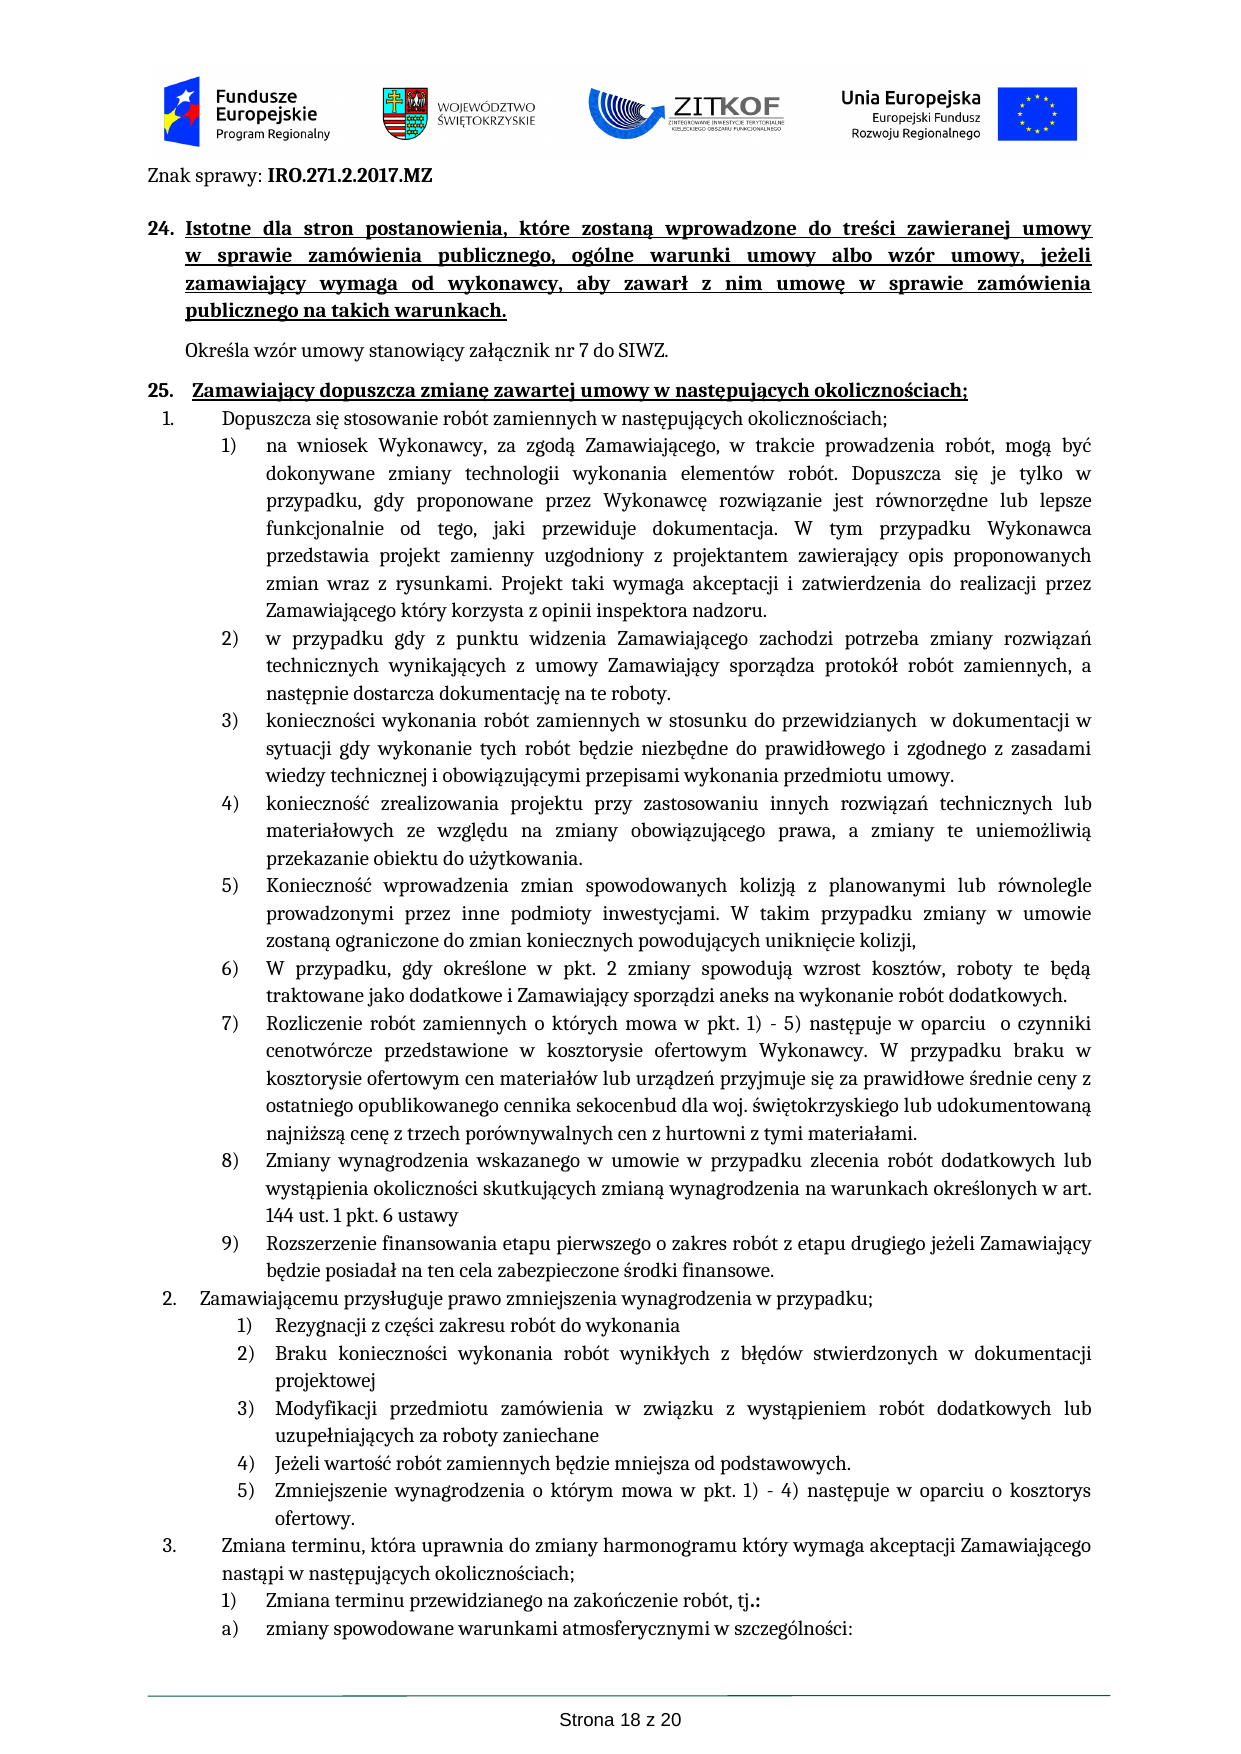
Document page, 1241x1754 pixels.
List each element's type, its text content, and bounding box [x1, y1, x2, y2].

list Zmiana terminu przewidzianego na zakończenie robót, tj.: [222, 1589, 1092, 1613]
list konieczności wykonania robót zamiennych w stosunku do przewidzianych w dokumentacji w sytuacji gdy wykonanie tych robót będzie niezbędne do prawidłowego i zgodnego z zasadami wiedzy technicznej i obowiązującymi przepisami wykonania przedmiotu umowy. [222, 709, 1093, 788]
list Rezygnacji z części zakresu robót do wykonania [237, 1314, 1093, 1338]
list Zmiana terminu, która uprawnia do zmiany harmonogramu który wymaga akceptacji Zamawiającego nastąpi w następujących okolicznościach; [162, 1534, 1092, 1586]
list Rozliczenie robót zamiennych o których mowa w pkt. 1) - 5) następuje w oparciu o czynniki cenotwórcze przedstawione w kosztorysie ofertowym Wykonawcy. W przypadku braku w kosztorysie ofertowym cen materiałów lub urządzeń przyjmuje się za prawidłowe średnie ceny z ostatniego opublikowanego cennika sekocenbud dla woj. świętokrzyskiego lub udokumentowaną najniższą cenę z trzech porównywalnych cen z hurtowni z tymi materiałami. [222, 1012, 1093, 1146]
list Modyfikacji przedmiotu zamówienia w związku z wystąpieniem robót dodatkowych lub uzupełniających za roboty zaniechane [237, 1397, 1093, 1448]
text 24. Istotne dla stron postanowienia, które zostaną wprowadzone do treści zawieranej umowy w sprawie zamówienia publicznego, ogólne warunki umowy albo wzór umowy, jeżeli zamawiający wymaga od wykonawcy, aby zawarł z nim umowę w sprawie zamówienia publicznego na takich warunkach. [148, 217, 1092, 323]
picture [147, 59, 1093, 164]
list Zamawiającemu przysługuje prawo zmniejszenia wynagrodzenia w przypadku; [162, 1287, 1093, 1311]
list Rozszerzenie finansowania etapu pierwszego o zakres robót z etapu drugiego jeżeli Zamawiający będzie posiadał na ten cela zabezpieczone środki finansowe. [222, 1232, 1093, 1283]
list Jeżeli wartość robót zamiennych będzie mniejsza od podstawowych. [237, 1452, 1093, 1476]
list Zamawiający dopuszcza zmianę zawartej umowy w następujących okolicznościach; [148, 379, 1092, 403]
subtitle Określa wzór umowy stanowiący załącznik nr 7 do SIWZ. [148, 339, 1092, 363]
list Zmniejszenie wynagrodzenia o którym mowa w pkt. 1) - 4) następuje w oparciu o kosztorys ofertowy. [237, 1479, 1093, 1531]
list Zmiany wynagrodzenia wskazanego w umowie w przypadku zlecenia robót dodatkowych lub wystąpienia okoliczności skutkujących zmianą wynagrodzenia na warunkach określonych w art. 144 ust. 1 pkt. 6 ustawy [222, 1149, 1093, 1228]
list zmiany spowodowane warunkami atmosferycznymi w szczególności: [222, 1617, 1092, 1641]
list W przypadku, gdy określone w pkt. 2 zmiany spowodują wzrost kosztów, roboty te będą traktowane jako dodatkowe i Zamawiający sporządzi aneks na wykonanie robót dodatkowych. [222, 957, 1093, 1008]
list Konieczność wprowadzenia zmian spowodowanych kolizją z planowanymi lub równolegle prowadzonymi przez inne podmioty inwestycjami. W takim przypadku zmiany w umowie zostaną ograniczone do zmian koniecznych powodujących uniknięcie kolizji, [222, 874, 1093, 953]
list na wniosek Wykonawcy, za zgodą Zamawiającego, w trakcie prowadzenia robót, mogą być dokonywane zmiany technologii wykonania elementów robót. Dopuszcza się je tylko w przypadku, gdy proponowane przez Wykonawcę rozwiązanie jest równorzędne lub lepsze funkcjonalnie od tego, jaki przewiduje dokumentacja. W tym przypadku Wykonawca przedstawia projekt zamienny uzgodniony z projektantem zawierający opis proponowanych zmian wraz z rysunkami. Projekt taki wymaga akceptacji i zatwierdzenia do realizacji przez Zamawiającego który korzysta z opinii inspektora nadzoru. [222, 434, 1092, 623]
list Dopuszcza się stosowanie robót zamiennych w następujących okolicznościach; [162, 407, 1093, 431]
list Braku konieczności wykonania robót wynikłych z błędów stwierdzonych w dokumentacji projektowej [237, 1342, 1093, 1393]
list konieczność zrealizowania projektu przy zastosowaniu innych rozwiązań technicznych lub materiałowych ze względu na zmiany obowiązującego prawa, a zmiany te uniemożliwią przekazanie obiektu do użytkowania. [222, 792, 1093, 871]
list w przypadku gdy z punktu widzenia Zamawiającego zachodzi potrzeba zmiany rozwiązań technicznych wynikających z umowy Zamawiający sporządza protokół robót zamiennych, a następnie dostarcza dokumentację na te roboty. [222, 627, 1093, 706]
